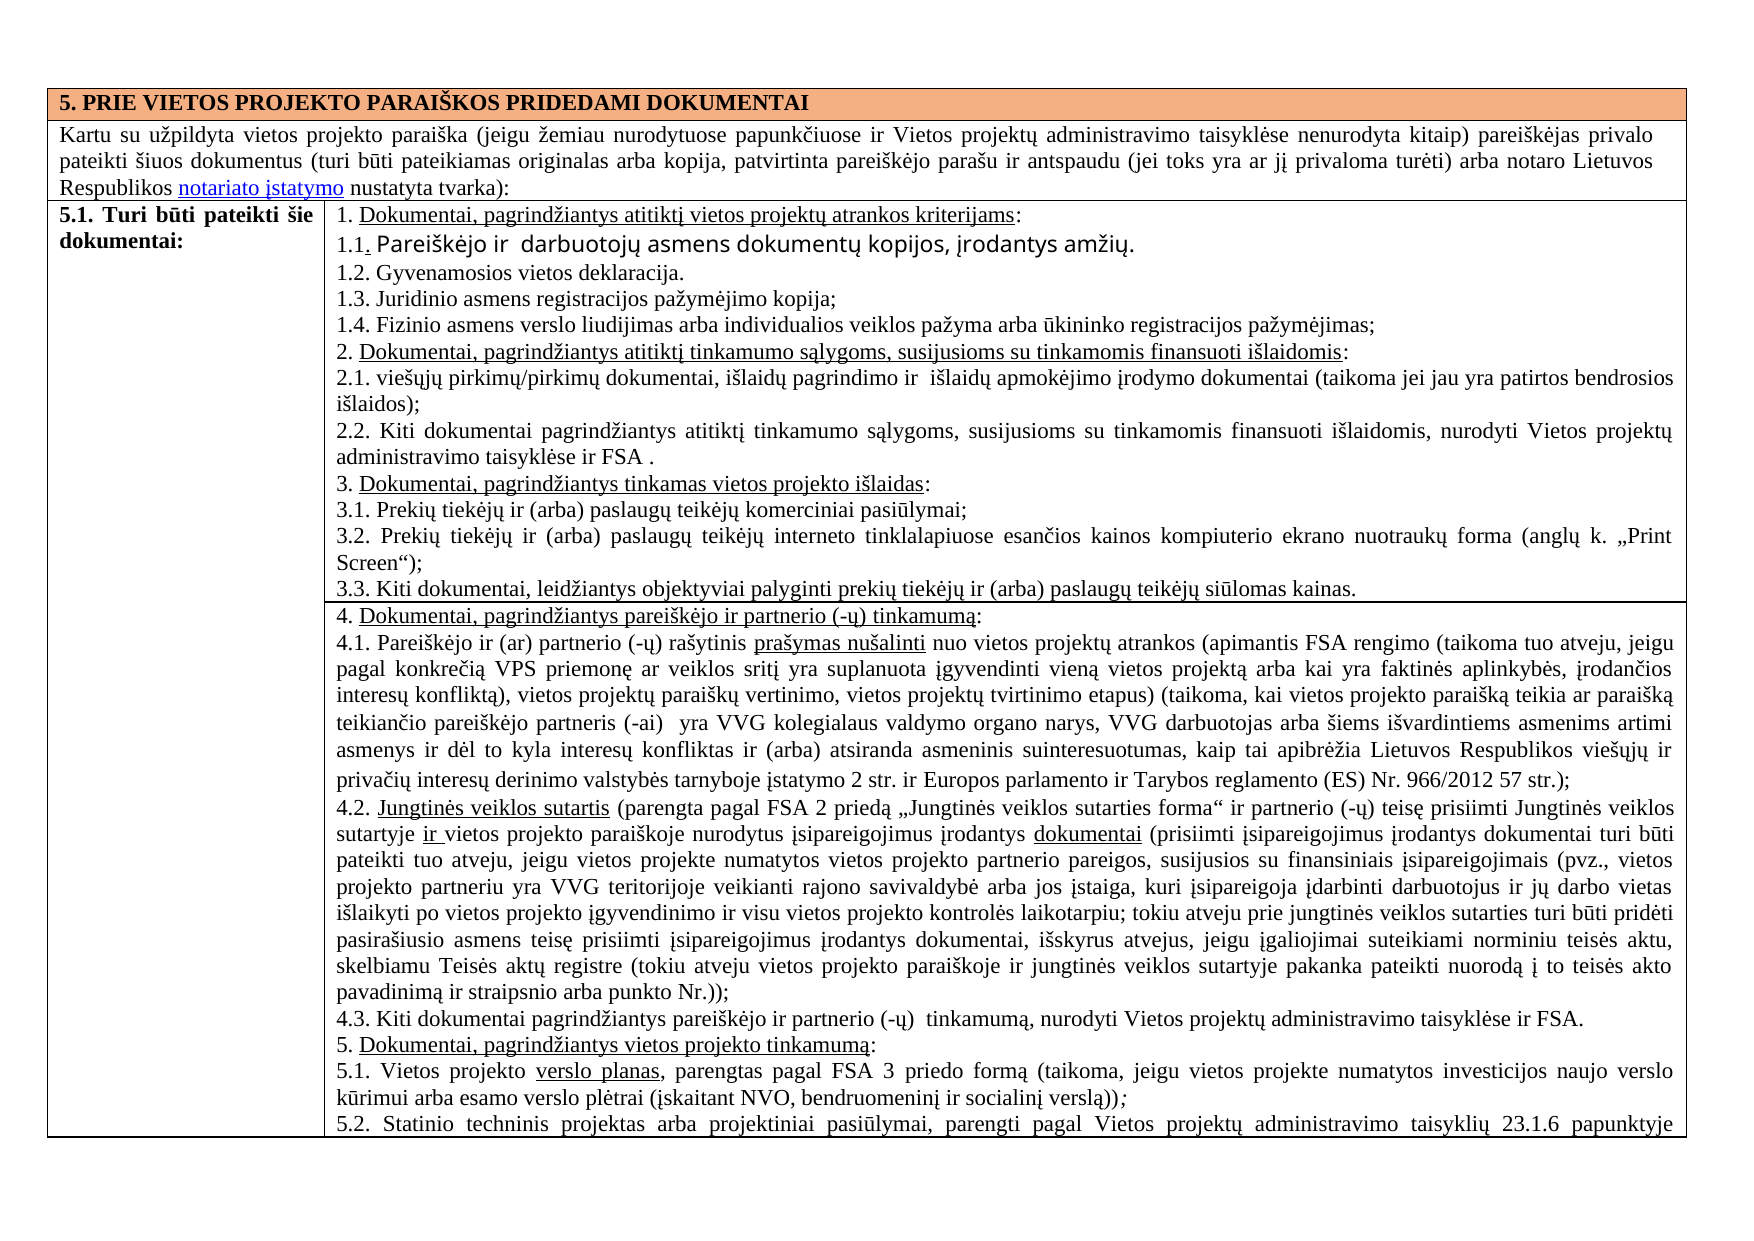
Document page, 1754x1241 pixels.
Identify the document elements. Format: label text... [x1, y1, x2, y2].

table_header 5. PRIE VIETOS PROJEKTO PARAIŠKOS PRIDEDAMI DOKUMENTAI [48, 89, 1686, 120]
table_cell 1. Dokumentai, pagrindžiantys atitiktį vietos projektų atrankos kriterijams: 1.1. Pareiškėjo ir darbuotojų asmens dokumentų kopijos, įrodantys amžių. 1.2. Gyvenamosios vietos deklaracija. 1.3. Juridinio asmens registracijos pažymėjimo kopija; 1.4. Fizinio asmens verslo liudijimas arba individualios veiklos pažyma arba ūkininko registracijos pažymėjimas; 2. Dokumentai, pagrindžiantys atitiktį tinkamumo sąlygoms, susijusioms su tinkamomis finansuoti išlaidomis: 2.1. viešųjų pirkimų/pirkimų dokumentai, išlaidų pagrindimo ir išlaidų apmokėjimo įrodymo dokumentai (taikoma jei jau yra patirtos bendrosios išlaidos); 2.2. Kiti dokumentai pagrindžiantys atitiktį tinkamumo sąlygoms, susijusioms su tinkamomis finansuoti išlaidomis, nurodyti Vietos projektų administravimo taisyklėse ir FSA . 3. Dokumentai, pagrindžiantys tinkamas vietos projekto išlaidas: 3.1. Prekių tiekėjų ir (arba) paslaugų teikėjų komerciniai pasiūlymai; 3.2. Prekių tiekėjų ir (arba) paslaugų teikėjų interneto tinklalapiuose esančios kainos kompiuterio ekrano nuotraukų forma (anglų k. „Print Screen“); 3.3. Kiti dokumentai, leidžiantys objektyviai palyginti prekių tiekėjų ir (arba) paslaugų teikėjų siūlomas kainas. [325, 201, 1686, 601]
table_cell 5.1. Turi būti pateikti šie dokumentai: [48, 201, 324, 1136]
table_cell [325, 603, 1686, 1136]
table_cell Kartu su užpildyta vietos projekto paraiška (jeigu žemiau nurodytuose papunkčiuose ir Vietos projektų administravimo taisyklėse nenurodyta kitaip) pareiškėjas privalo pateikti šiuos dokumentus (turi būti pateikiamas originalas arba kopija, patvirtinta pareiškėjo parašu ir antspaudu (jei toks yra ar jį privaloma turėti) arba notaro Lietuvos Respublikos notariato įstatymo nustatyta tvarka): [48, 121, 1686, 200]
